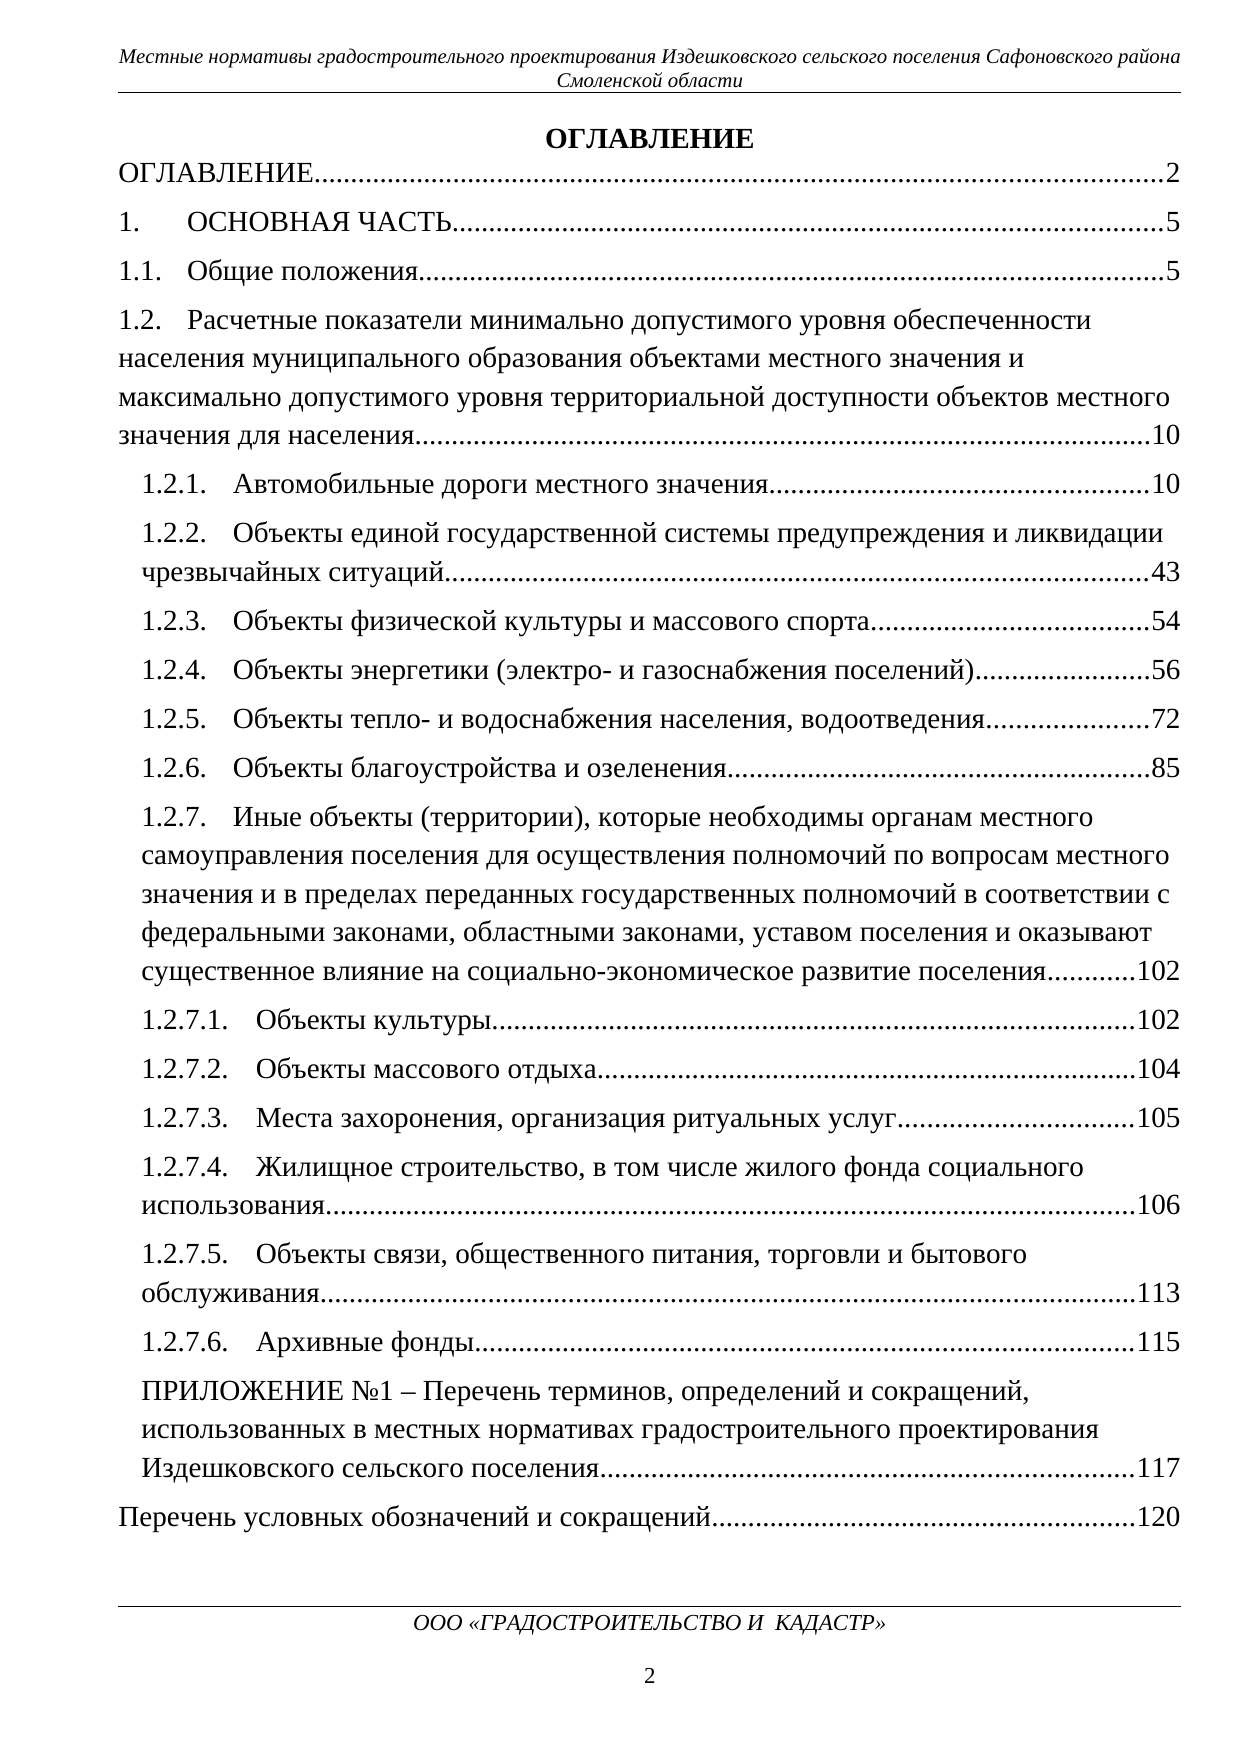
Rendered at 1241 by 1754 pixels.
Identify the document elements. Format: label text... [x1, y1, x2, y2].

subtitle ОГЛАВЛЕНИЕ [118, 121, 1181, 155]
